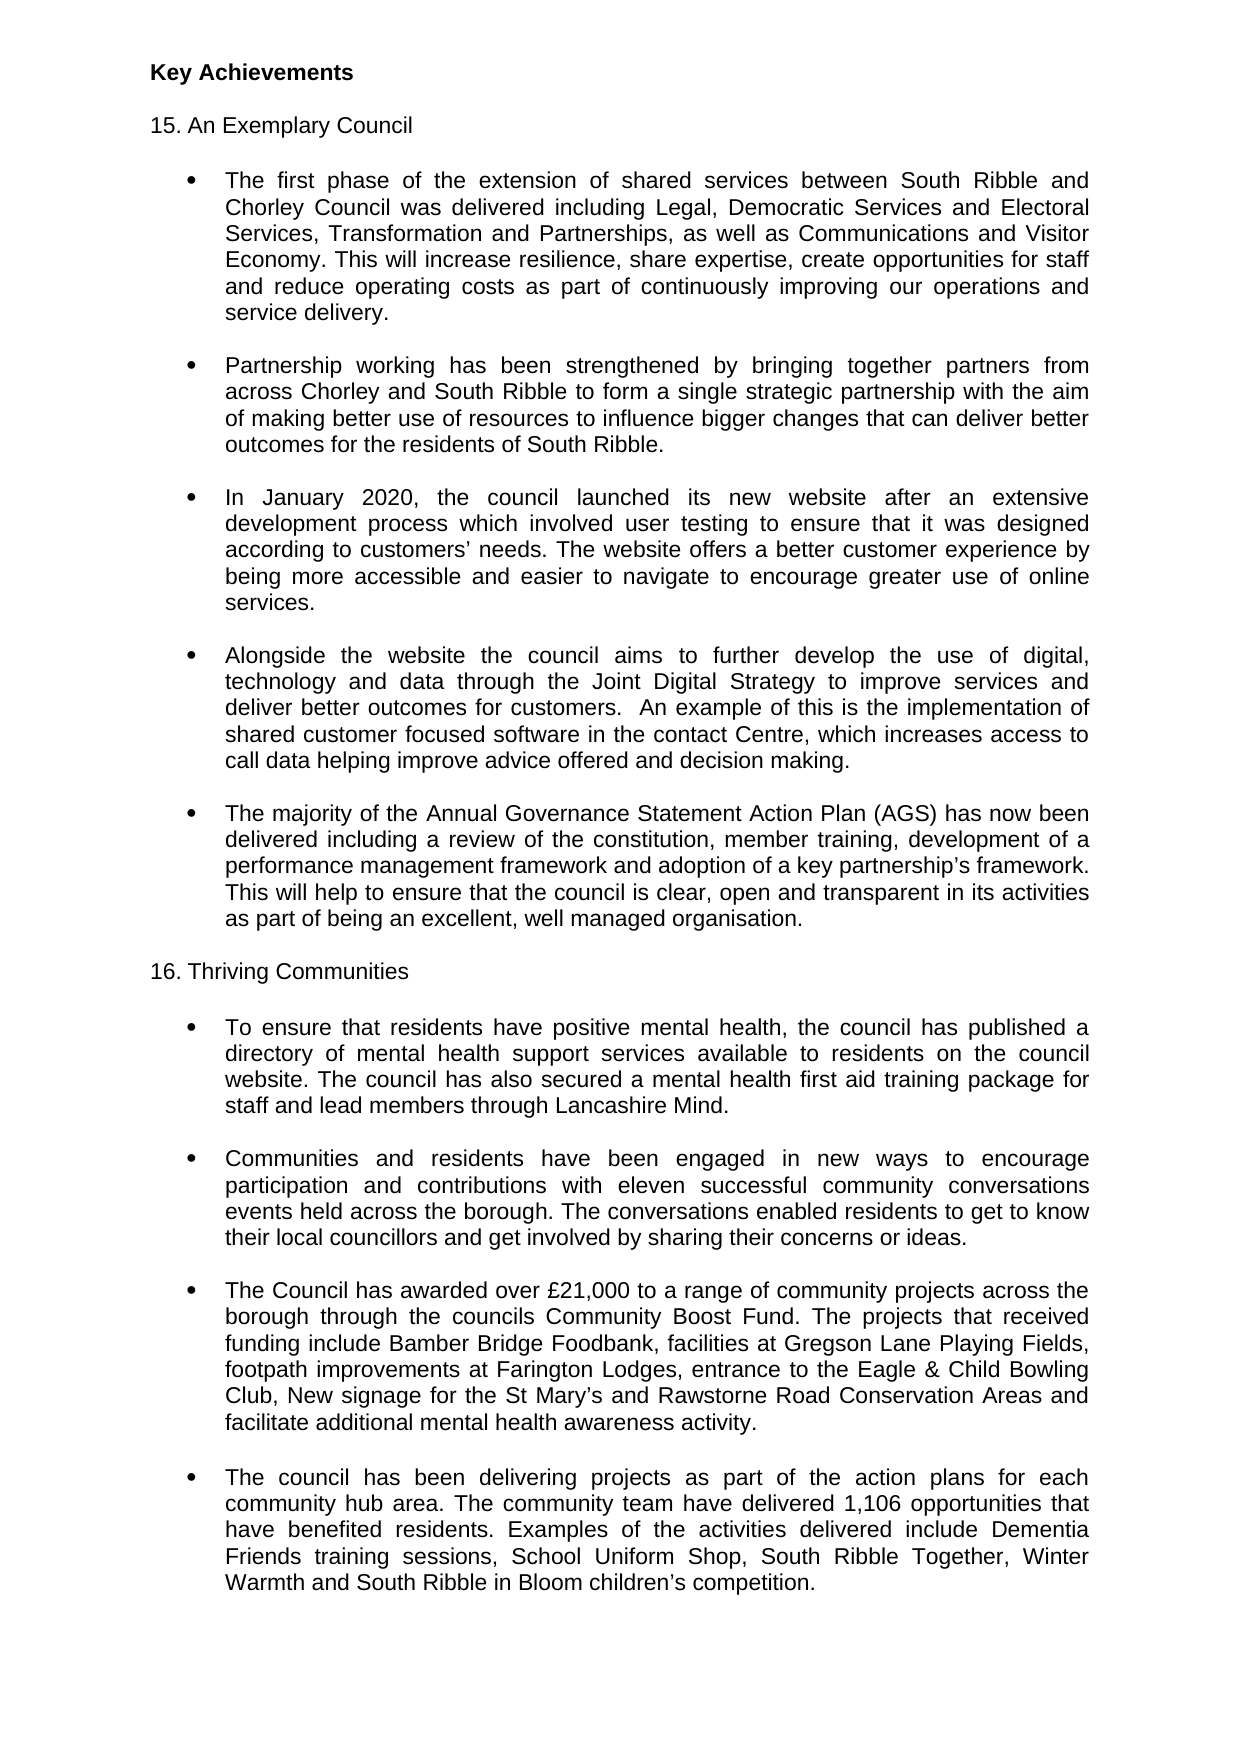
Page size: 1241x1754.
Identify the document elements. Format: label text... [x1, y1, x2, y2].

list In January 2020, the council launched its new website after an extensive development process which involved user testing to ensure that it was designed according to customers’ needs. The website offers a better customer experience by being more accessible and easier to navigate to encourage greater use of online services. [187, 483, 1090, 615]
subtitle An Exemplary Council [150, 112, 1090, 138]
list The first phase of the extension of shared services between South Ribble and Chorley Council was delivered including Legal, Democratic Services and Electoral Services, Transformation and Partnerships, as well as Communications and Visitor Economy. This will increase resilience, share expertise, create opportunities for staff and reduce operating costs as part of continuously improving our operations and service delivery. [187, 167, 1090, 325]
list To ensure that residents have positive mental health, the council has published a directory of mental health support services available to residents on the council website. The council has also secured a mental health first aid training package for staff and lead members through Lancashire Mind. [187, 1013, 1090, 1119]
list The Council has awarded over £21,000 to a range of community projects across the borough through the councils Community Boost Fund. The projects that received funding include Bamber Bridge Foodbank, facilities at Gregson Lane Playing Fields, footpath improvements at Farington Lodges, entrance to the Eagle & Child Bowling Club, New signage for the St Mary’s and Rawstorne Road Conservation Areas and facilitate additional mental health awareness activity. [187, 1277, 1090, 1435]
list Partnership working has been strengthened by bringing together partners from across Chorley and South Ribble to form a single strategic partnership with the aim of making better use of resources to influence bigger changes that can deliver better outcomes for the residents of South Ribble. [187, 352, 1090, 457]
subtitle Thriving Communities [150, 958, 1090, 984]
list The council has been delivering projects as part of the action plans for each community hub area. The community team have delivered 1,106 opportunities that have benefited residents. Examples of the activities delivered include Dementia Friends training sessions, School Uniform Shop, South Ribble Together, Winter Warmth and South Ribble in Bloom children’s competition. [187, 1463, 1090, 1595]
list Alongside the website the council aims to further develop the use of digital, technology and data through the Joint Digital Strategy to improve services and deliver better outcomes for customers. An example of this is the implementation of shared customer focused software in the contact Centre, which increases access to call data helping improve advice offered and decision making. [187, 642, 1090, 773]
list The majority of the Annual Governance Statement Action Plan (AGS) has now been delivered including a review of the constitution, member training, development of a performance management framework and adoption of a key partnership’s framework. This will help to ensure that the council is clear, open and transparent in its activities as part of being an excellent, well managed organisation. [187, 800, 1090, 932]
subtitle Key Achievements [150, 59, 1090, 85]
list Communities and residents have been engaged in new ways to encourage participation and contributions with eleven successful community conversations events held across the borough. The conversations enabled residents to get to know their local councillors and get involved by sharing their concerns or ideas. [187, 1145, 1090, 1251]
